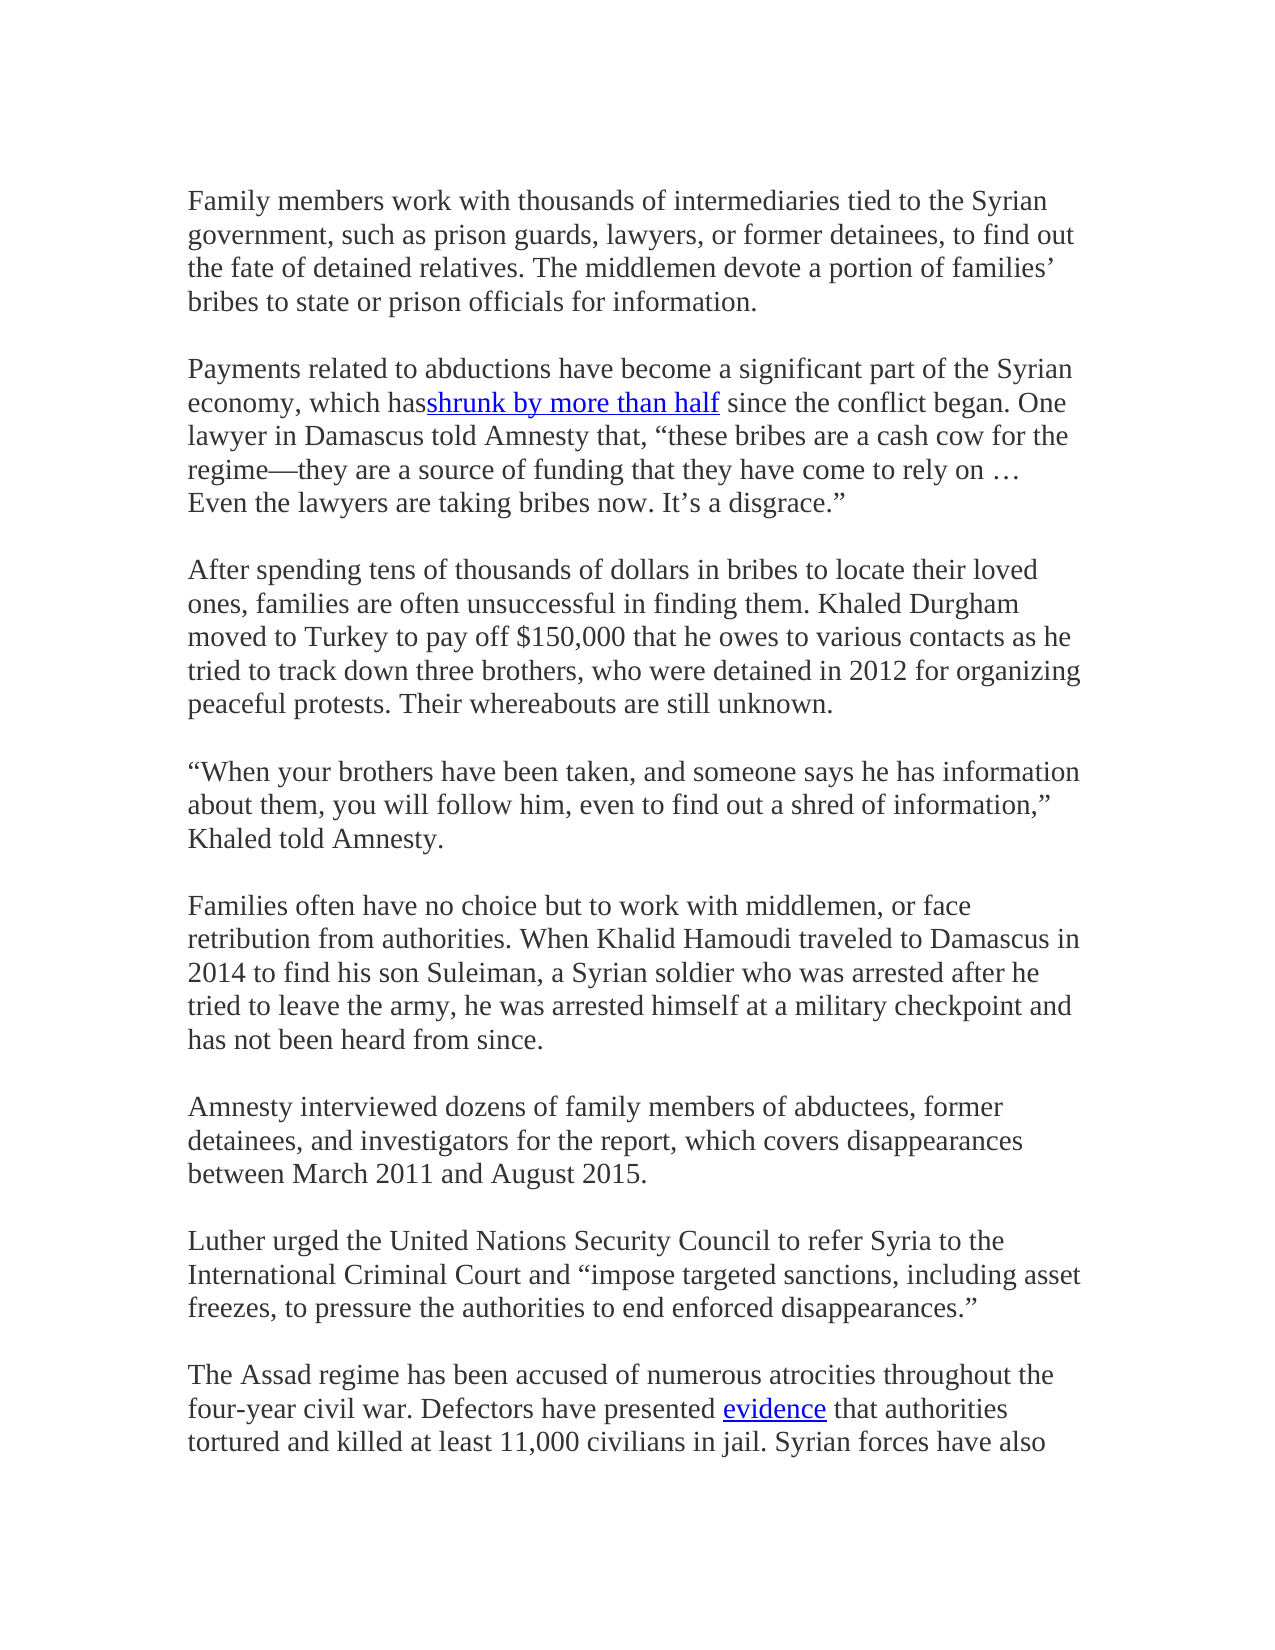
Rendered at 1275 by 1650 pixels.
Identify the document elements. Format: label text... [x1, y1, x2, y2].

text “When your brothers have been taken, and someone says he has information about them, you will follow him, even to find out a shred of information,” Khaled told Amnesty. [187, 754, 1087, 854]
text Payments related to abductions have become a significant part of the Syrian economy, which hasshrunk by more than half since the conflict began. One lawyer in Damascus told Amnesty that, “these bribes are a cash cow for the regime—they are a source of funding that they have come to rely on … Even the lawyers are taking bribes now. It’s a disgrace.” [187, 351, 1087, 519]
text Luther urged the United Nations Security Council to refer Syria to the International Criminal Court and “impose targeted sanctions, including asset freezes, to pressure the authorities to end enforced disappearances.” [187, 1223, 1087, 1324]
text After spending tens of thousands of dollars in bribes to locate their loved ones, families are often unsuccessful in finding them. Khaled Durgham moved to Turkey to pay off $150,000 that he owes to various contacts as he tried to track down three brothers, who were detained in 2012 for organizing peaceful protests. Their whereabouts are still unknown. [187, 552, 1087, 720]
text Families often have no choice but to work with middlemen, or face retribution from authorities. When Khalid Hamoudi traveled to Damascus in 2014 to find his son Suleiman, a Syrian soldier who was arrested after he tried to leave the army, he was arrested himself at a military checkpoint and has not been heard from since. [187, 888, 1087, 1056]
text Family members work with thousands of intermediaries tied to the Syrian government, such as prison guards, lawyers, or former detainees, to find out the fate of detained relatives. The middlemen devote a portion of families’ bribes to state or prison officials for information. [187, 183, 1087, 318]
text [187, 1357, 1087, 1458]
text Amnesty interviewed dozens of family members of abductees, former detainees, and investigators for the report, which covers disappearances between March 2011 and August 2015. [187, 1089, 1087, 1190]
